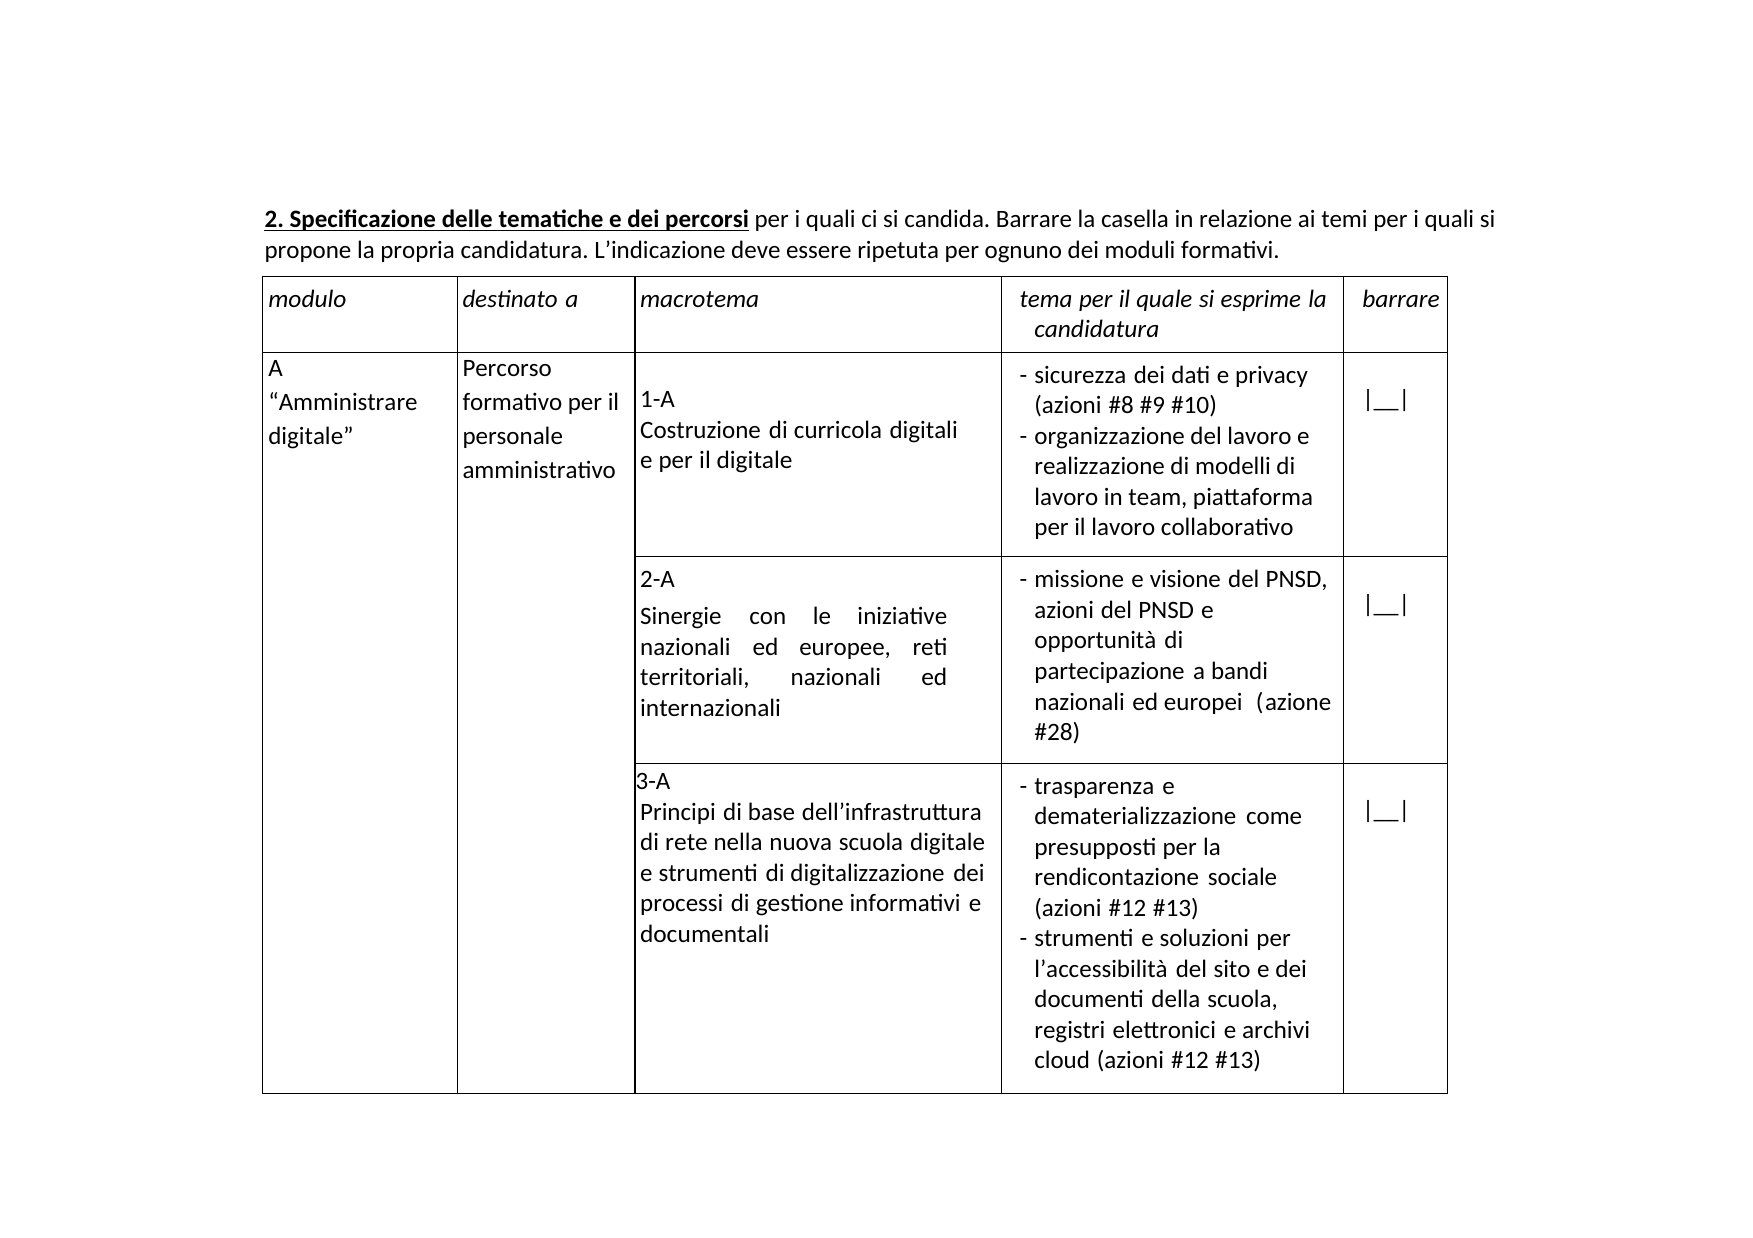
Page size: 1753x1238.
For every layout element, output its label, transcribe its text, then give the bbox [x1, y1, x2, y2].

table_header macrotema [636, 277, 1001, 352]
table_cell A “Amministrare digitale” [263, 353, 457, 1093]
table_cell 3-A Principi di base dell’infrastruttura di rete nella nuova scuola digitale e strumenti di digitalizzazione dei processi di gestione informativi e documentali [636, 764, 1001, 1093]
table_cell Percorso formativo per il personale amministrativo [458, 353, 634, 1093]
table_cell sicurezza dei dati e privacy (azioni #8 #9 #10) organizzazione del lavoro e realizzazione di modelli di lavoro in team, piattaforma per il lavoro collaborativo [1002, 353, 1343, 556]
table_cell |__| [1344, 764, 1447, 1093]
table_cell missione e visione del PNSD, azioni del PNSD e opportunità di partecipazione a bandi nazionali ed europei (azione #28) [1002, 557, 1343, 763]
table_header modulo [263, 277, 457, 352]
table_cell 1-A Costruzione di curricola digitali e per il digitale [636, 353, 1001, 556]
table_cell trasparenza e dematerializzazione come presupposti per la rendicontazione sociale (azioni #12 #13) strumenti e soluzioni per l’accessibilità del sito e dei documenti della scuola, registri elettronici e archivi cloud (azioni #12 #13) [1002, 764, 1343, 1093]
table_header tema per il quale si esprime la candidatura [1002, 277, 1343, 352]
table_cell 2-A Sinergie con le iniziative nazionali ed europee, reti territoriali, nazionali ed internazionali [636, 557, 1001, 763]
table_cell |__| [1344, 353, 1447, 556]
table_header destinato a [458, 277, 634, 352]
table_cell |__| [1344, 557, 1447, 763]
table_header barrare [1344, 277, 1447, 352]
text 2. Specificazione delle tematiche e dei percorsi per i quali ci si candida. Barrare la casella in relazione ai temi per i quali si propone la propria candidatura. L’indicazione deve essere ripetuta per ognuno dei moduli formativi. [264, 203, 1585, 264]
